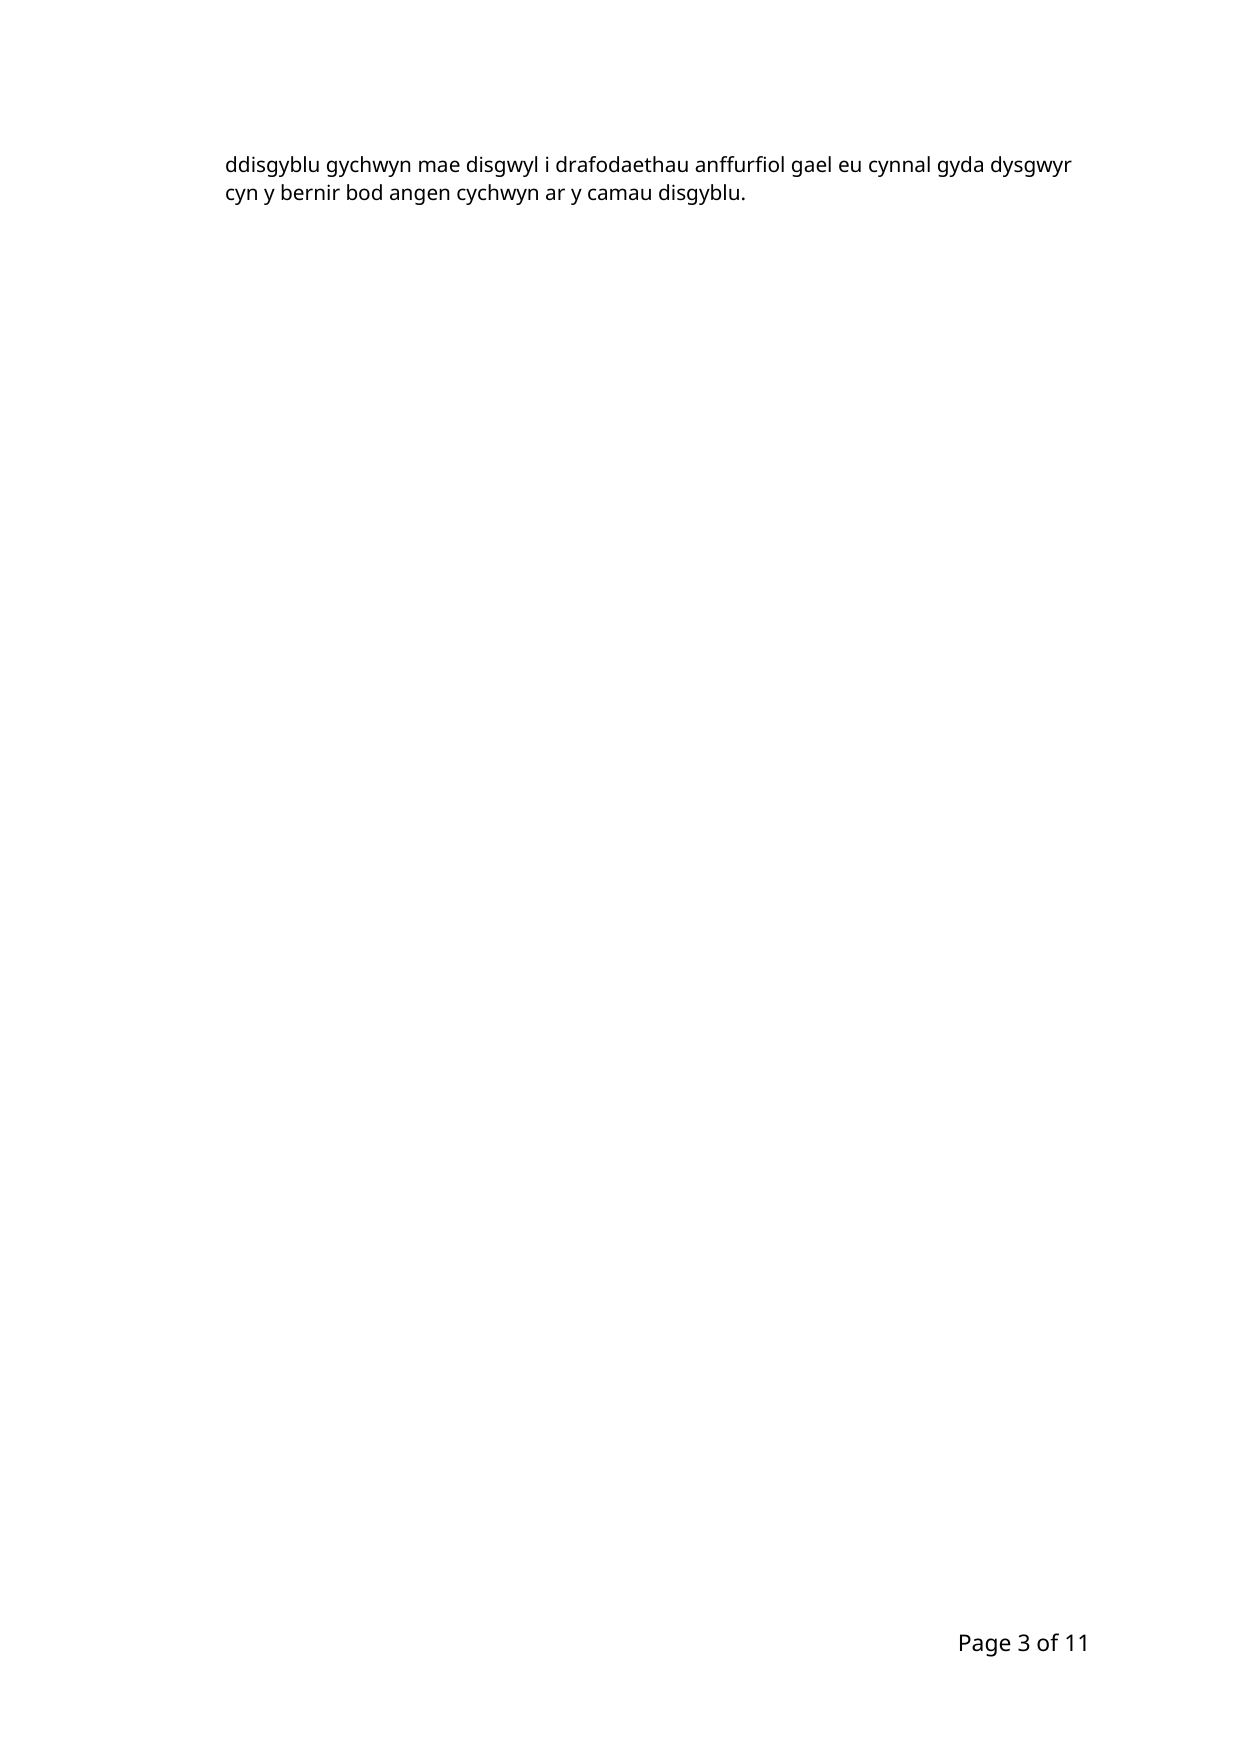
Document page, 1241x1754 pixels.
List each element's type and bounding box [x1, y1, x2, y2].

text [150, 150, 1090, 207]
